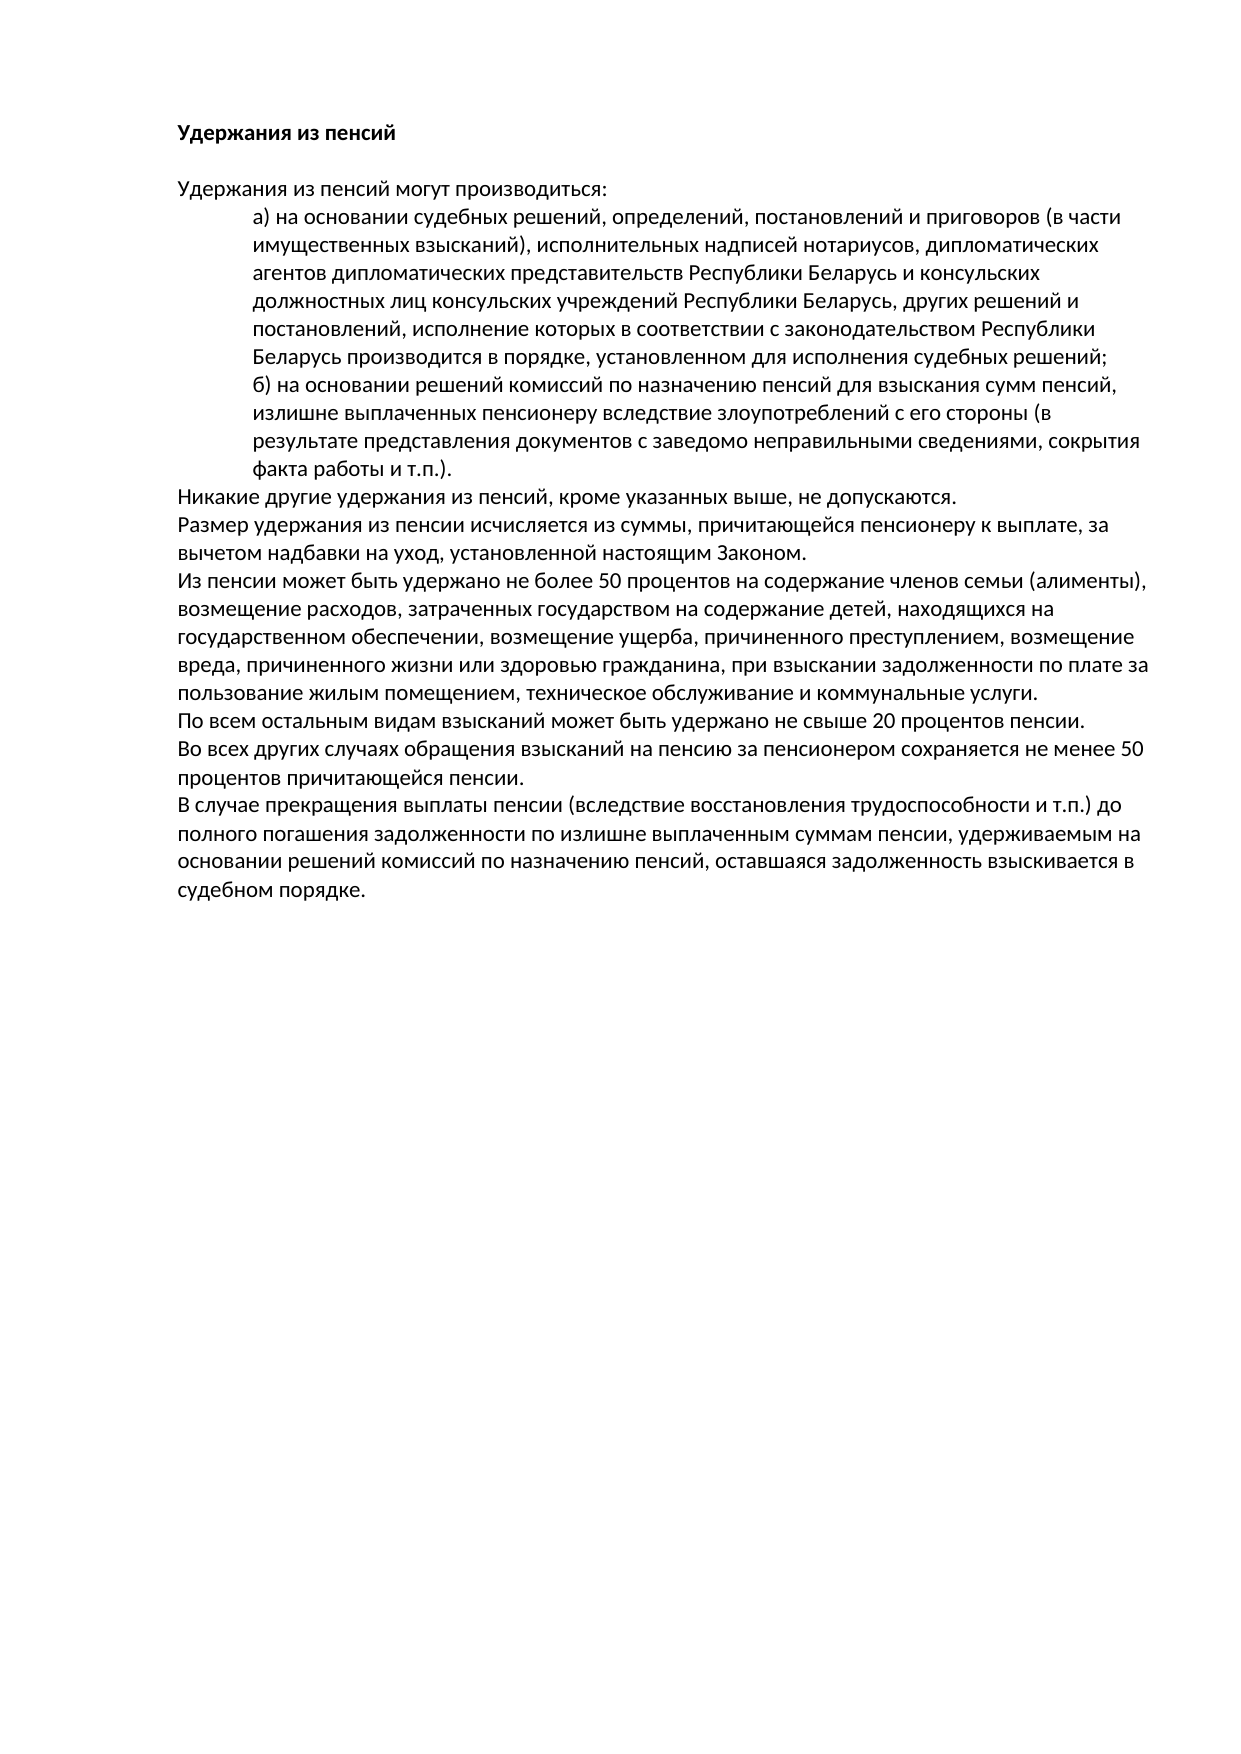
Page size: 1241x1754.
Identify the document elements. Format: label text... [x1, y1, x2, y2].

text В случае прекращения выплаты пенсии (вследствие восстановления трудоспособности и т.п.) до полного погашения задолженности по излишне выплаченным суммам пенсии, удерживаемым на основании решений комиссий по назначению пенсий, оставшаяся задолженность взыскивается в судебном порядке. [177, 791, 1152, 903]
text По всем остальным видам взысканий может быть удержано не свыше 20 процентов пенсии. [177, 707, 1152, 734]
text Из пенсии может быть удержано не более 50 процентов на содержание членов семьи (алименты), возмещение расходов, затраченных государством на содержание детей, находящихся на государственном обеспечении, возмещение ущерба, причиненного преступлением, возмещение вреда, причиненного жизни или здоровью гражданина, при взыскании задолженности по плате за пользование жилым помещением, техническое обслуживание и коммунальные услуги. [177, 566, 1152, 707]
text Размер удержания из пенсии исчисляется из суммы, причитающейся пенсионеру к выплате, за вычетом надбавки на уход, установленной настоящим Законом. [177, 510, 1152, 566]
text Удержания из пенсий [177, 118, 1152, 146]
text Во всех других случаях обращения взысканий на пенсию за пенсионером сохраняется не менее 50 процентов причитающейся пенсии. [177, 734, 1152, 791]
text б) на основании решений комиссий по назначению пенсий для взыскания сумм пенсий, излишне выплаченных пенсионеру вследствие злоупотреблений с его стороны (в результате представления документов с заведомо неправильными сведениями, сокрытия факта работы и т.п.). [252, 370, 1152, 482]
text Удержания из пенсий могут производиться: [177, 174, 1152, 202]
text а) на основании судебных решений, определений, постановлений и приговоров (в части имущественных взысканий), исполнительных надписей нотариусов, дипломатических агентов дипломатических представительств Республики Беларусь и консульских должностных лиц консульских учреждений Республики Беларусь, других решений и постановлений, исполнение которых в соответствии с законодательством Республики Беларусь производится в порядке, установленном для исполнения судебных решений; [252, 202, 1152, 370]
text Никакие другие удержания из пенсий, кроме указанных выше, не допускаются. [177, 482, 1152, 510]
